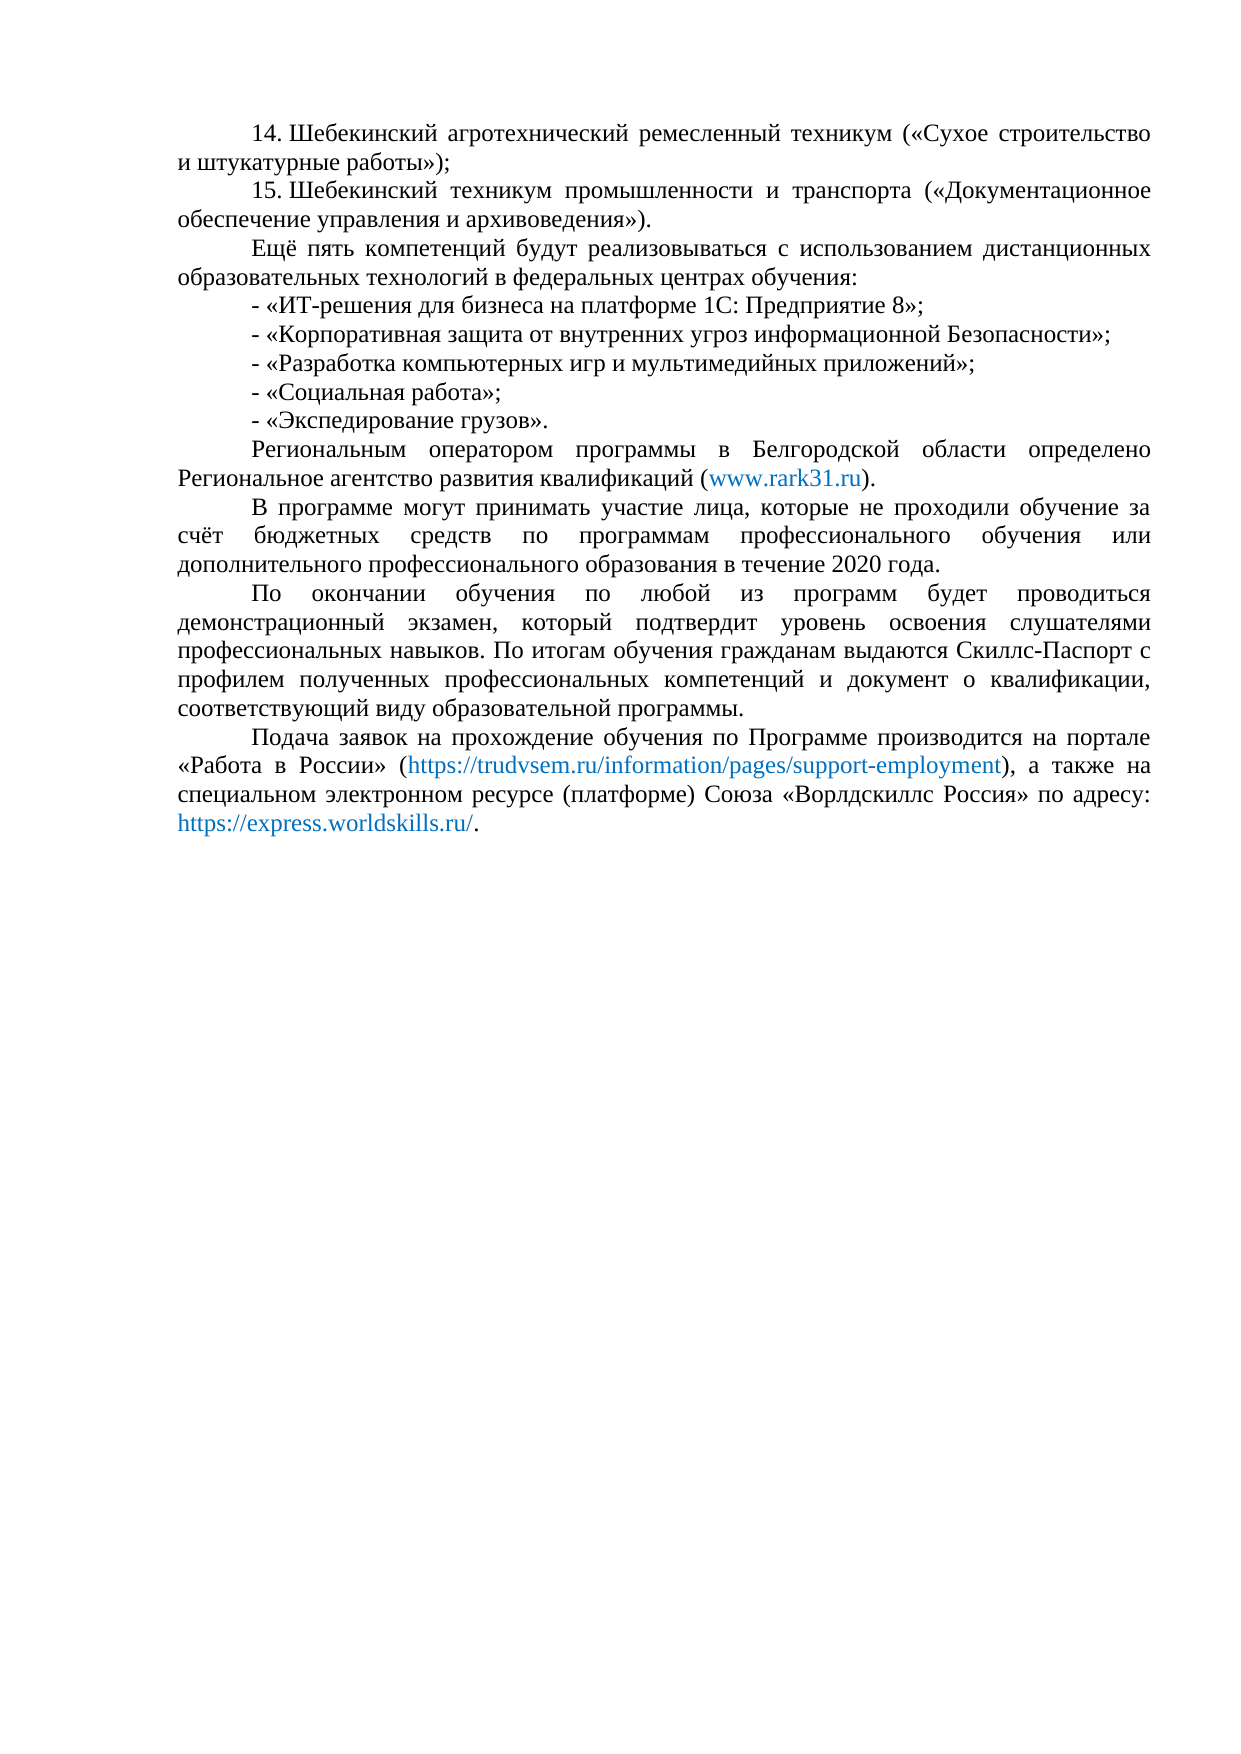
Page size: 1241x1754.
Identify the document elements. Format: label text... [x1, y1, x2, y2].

text 15. Шебекинский техникум промышленности и транспорта («Документационное обеспечение управления и архивоведения»). [177, 176, 1152, 233]
text 14. Шебекинский агротехнический ремесленный техникум («Сухое строительство и штукатурные работы»); [177, 118, 1152, 176]
text - «Экспедирование грузов». [177, 406, 1152, 434]
text Региональным оператором программы в Белгородской области определено Региональное агентство развития квалификаций (www.rark31.ru). [177, 434, 1152, 492]
text Подача заявок на прохождение обучения по Программе производится на портале «Работа в России» (https://trudvsem.ru/information/pages/support-employment), а также на специальном электронном ресурсе (платформе) Союза «Ворлдскиллс Россия» по адресу: https://express.worldskills.ru/. [177, 722, 1152, 837]
text Ещё пять компетенций будут реализовываться с использованием дистанционных образовательных технологий в федеральных центрах обучения: [177, 233, 1152, 291]
text - «Разработка компьютерных игр и мультимедийных приложений»; [177, 348, 1152, 377]
text - «Социальная работа»; [177, 377, 1152, 406]
text В программе могут принимать участие лица, которые не проходили обучение за счёт бюджетных средств по программам профессионального обучения или дополнительного профессионального образования в течение 2020 года. [177, 492, 1152, 578]
text - «Корпоративная защита от внутренних угроз информационной Безопасности»; [177, 319, 1152, 348]
text - «ИТ-решения для бизнеса на платформе 1C: Предприятие 8»; [177, 291, 1152, 319]
text По окончании обучения по любой из программ будет проводиться демонстрационный экзамен, который подтвердит уровень освоения слушателями профессиональных навыков. По итогам обучения гражданам выдаются Скиллс-Паспорт с профилем полученных профессиональных компетенций и документ о квалификации, соответствующий виду образовательной программы. [177, 578, 1152, 722]
